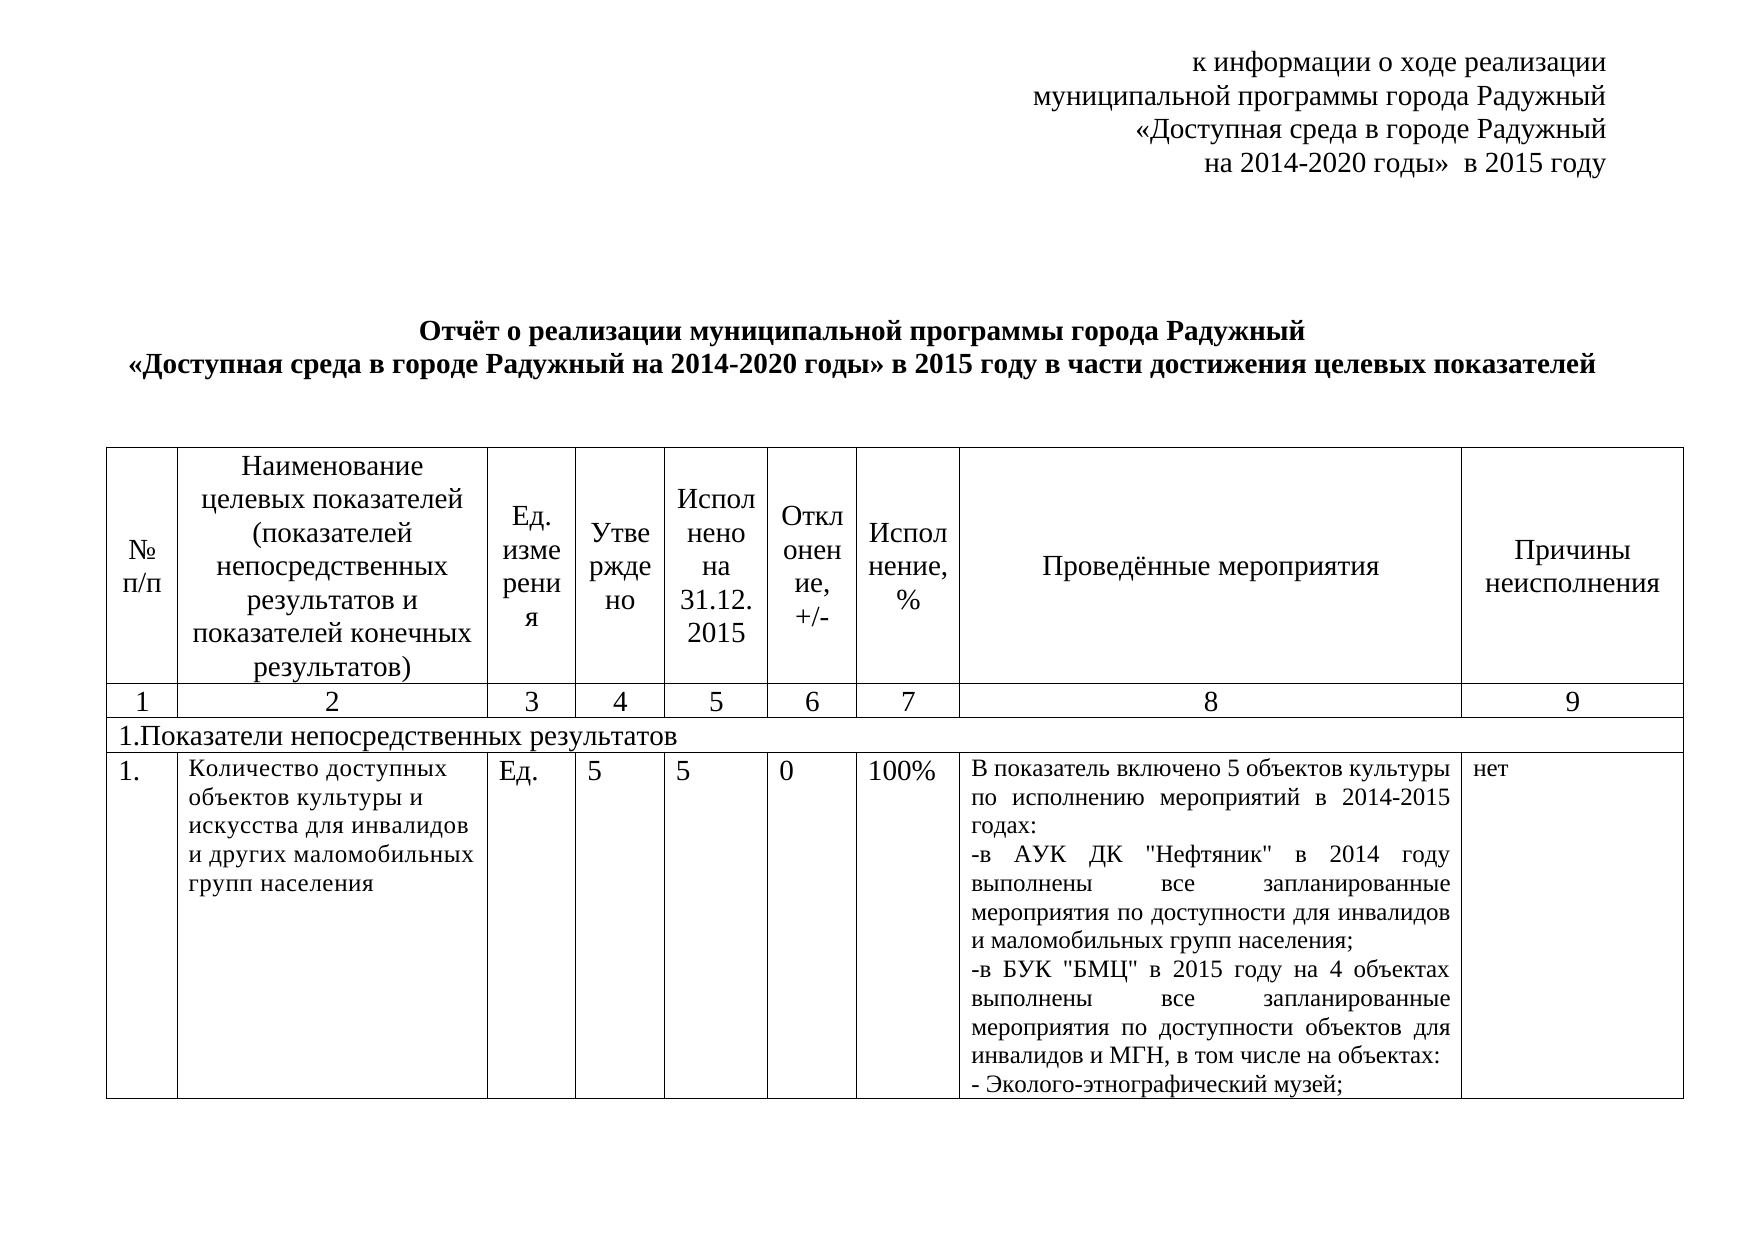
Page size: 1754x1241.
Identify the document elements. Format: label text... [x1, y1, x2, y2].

table_cell 8 [960, 684, 1461, 717]
text на 2014-2020 годы» в 2015 году [118, 145, 1606, 178]
table_header № п/п [107, 448, 177, 683]
table_cell 2 [178, 684, 487, 717]
text муниципальной программы города Радужный [118, 78, 1606, 111]
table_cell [178, 753, 487, 1098]
table_header Отклонение, +/- [768, 448, 856, 683]
table_cell 5 [576, 753, 664, 1098]
table_cell 6 [768, 684, 856, 717]
table_cell 9 [1462, 684, 1683, 717]
table_cell 1. [107, 753, 177, 1098]
table_header Ед. измерения [488, 448, 575, 683]
text Отчёт о реализации муниципальной программы города Радужный [118, 313, 1606, 346]
table_cell 1 [107, 684, 177, 717]
table_cell 5 [665, 753, 767, 1098]
table_cell 3 [488, 684, 575, 717]
text «Доступная среда в городе Радужный на 2014-2020 годы» в 2015 году в части достижения целевых показателей [118, 346, 1606, 380]
text «Доступная среда в городе Радужный [118, 111, 1606, 145]
table_cell Ед. [488, 753, 575, 1098]
table_cell 7 [857, 684, 959, 717]
table_header Исполнено на 31.12. 2015 [665, 448, 767, 683]
text к информации о ходе реализации [118, 44, 1606, 78]
table_cell 5 [665, 684, 767, 717]
table_cell 4 [576, 684, 664, 717]
table_header Наименование целевых показателей (показателей непосредственных результатов и показателей конечных результатов) [178, 448, 487, 683]
table_header Исполнение, % [857, 448, 959, 683]
table_cell 1.Показатели непосредственных результатов [107, 718, 1683, 752]
table_header Утверждено [576, 448, 664, 683]
table_header Проведённые мероприятия [960, 448, 1461, 683]
table_cell 0 [768, 753, 856, 1098]
table_header Причины неисполнения [1462, 448, 1683, 683]
table_cell нет [1462, 753, 1683, 1098]
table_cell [960, 753, 1461, 1098]
table_cell 100% [857, 753, 959, 1098]
